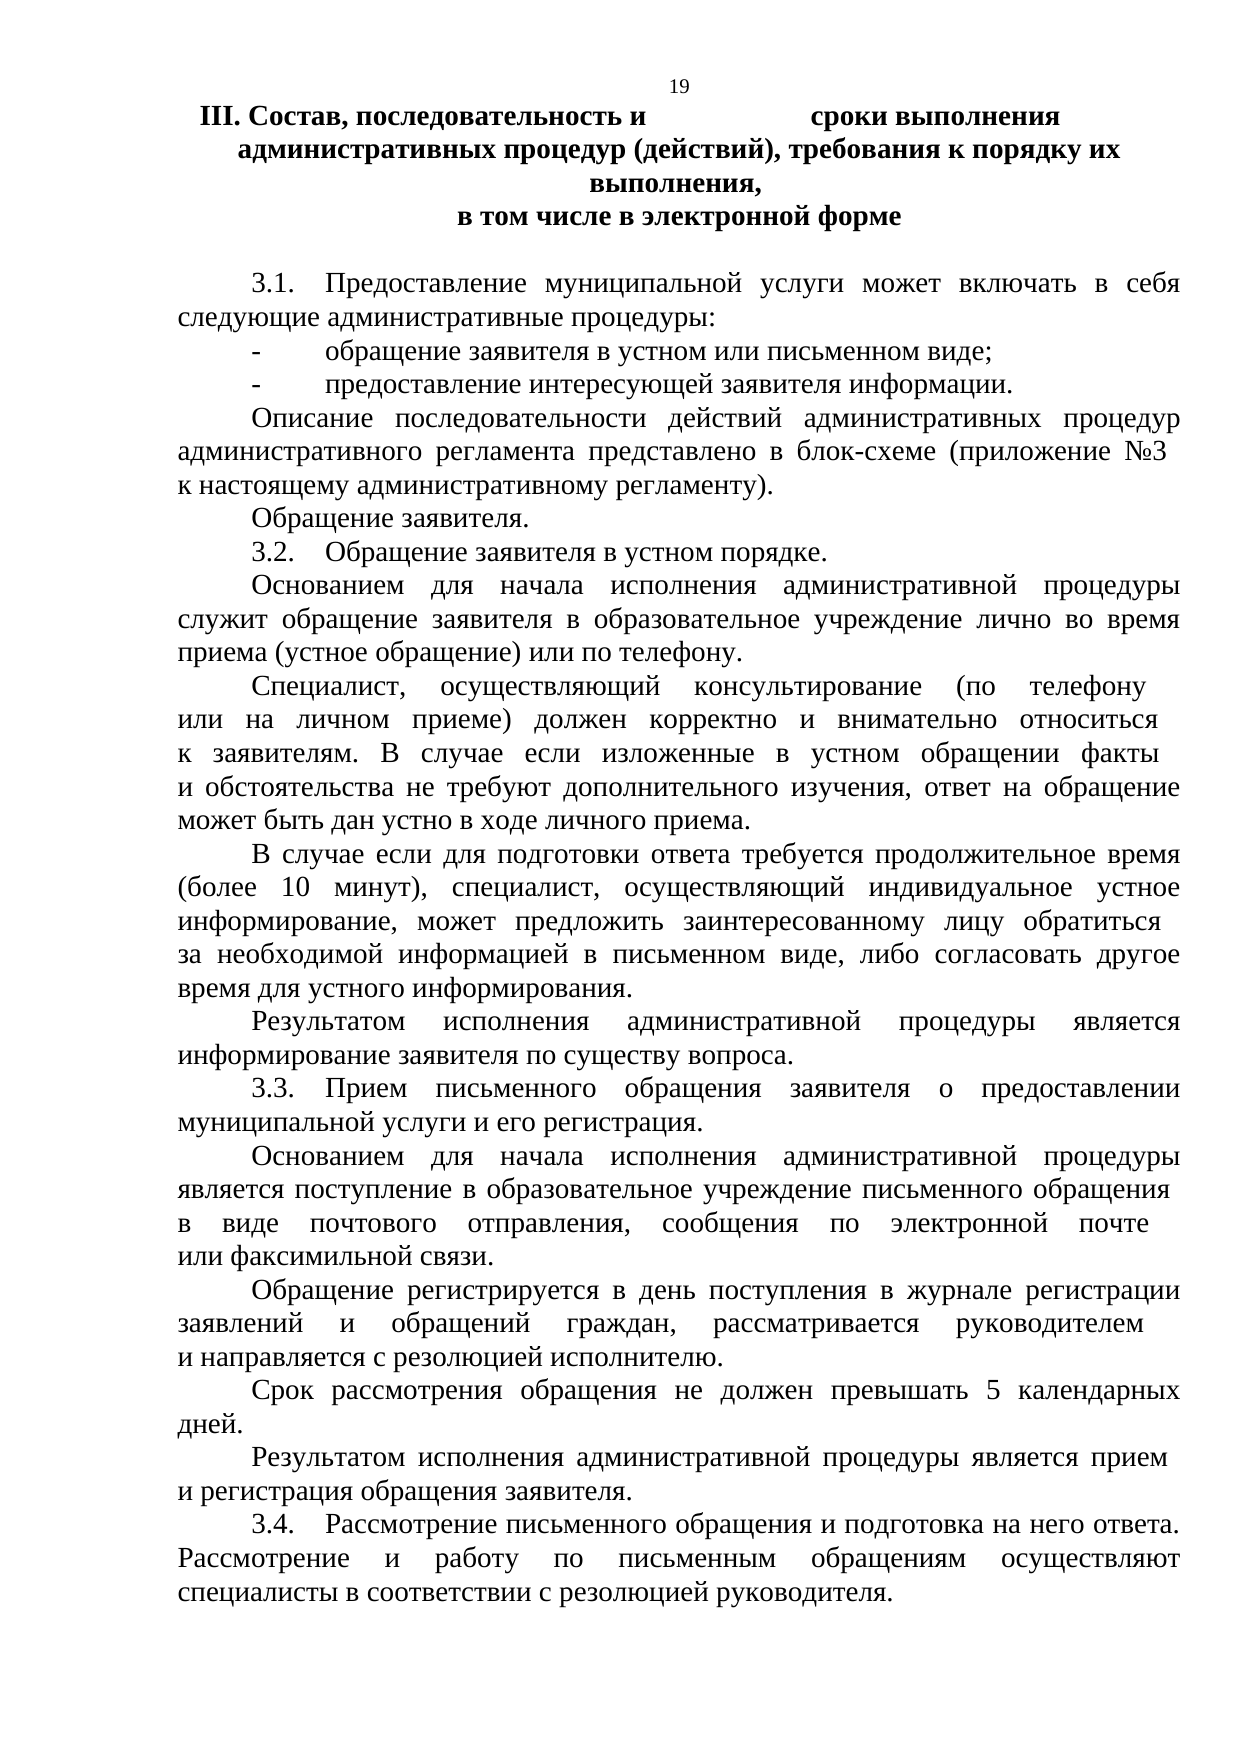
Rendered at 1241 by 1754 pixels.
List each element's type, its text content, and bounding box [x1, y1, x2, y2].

text Результатом исполнения административной процедуры является прием и регистрация обращения заявителя. [177, 1439, 1181, 1507]
text Основанием для начала исполнения административной процедуры является поступление в образовательное учреждение письменного обращения в виде почтового отправления, сообщения по электронной почте или факсимильной связи. [177, 1138, 1181, 1272]
text Обращение регистрируется в день поступления в журнале регистрации заявлений и обращений граждан, рассматривается руководителем и направляется с резолюцией исполнителю. [177, 1272, 1181, 1372]
text Срок рассмотрения обращения не должен превышать 5 календарных дней. [177, 1372, 1181, 1439]
text Обращение заявителя. [177, 500, 1181, 534]
text - предоставление интересующей заявителя информации. [177, 366, 1181, 400]
text Специалист, осуществляющий консультирование (по телефону или на личном приеме) должен корректно и внимательно относиться к заявителям. В случае если изложенные в устном обращении факты и обстоятельства не требуют дополнительного изучения, ответ на обращение может быть дан устно в ходе личного приема. [177, 668, 1181, 836]
text 3.2. Обращение заявителя в устном порядке. [177, 534, 1181, 567]
text 3.1. Предоставление муниципальной услуги может включать в себя следующие административные процедуры: [177, 266, 1181, 333]
text Описание последовательности действий административных процедур административного регламента представлено в блок-схеме (приложение №3 к настоящему административному регламенту). [177, 400, 1181, 500]
text Результатом исполнения административной процедуры является информирование заявителя по существу вопроса. [177, 1003, 1181, 1071]
text III. Состав, последовательность и сроки выполнения административных процедур (действий), требования к порядку их выполнения, в том числе в электронной форме [177, 98, 1181, 232]
text 3.4. Рассмотрение письменного обращения и подготовка на него ответа. Рассмотрение и работу по письменным обращениям осуществляют специалисты в соответствии с резолюцией руководителя. [177, 1507, 1181, 1607]
text - обращение заявителя в устном или письменном виде; [177, 333, 1181, 366]
text 3.3. Прием письменного обращения заявителя о предоставлении муниципальной услуги и его регистрация. [177, 1071, 1181, 1138]
text В случае если для подготовки ответа требуется продолжительное время (более 10 минут), специалист, осуществляющий индивидуальное устное информирование, может предложить заинтересованному лицу обратиться за необходимой информацией в письменном виде, либо согласовать другое время для устного информирования. [177, 836, 1181, 1003]
text Основанием для начала исполнения административной процедуры служит обращение заявителя в образовательное учреждение лично во время приема (устное обращение) или по телефону. [177, 567, 1181, 668]
